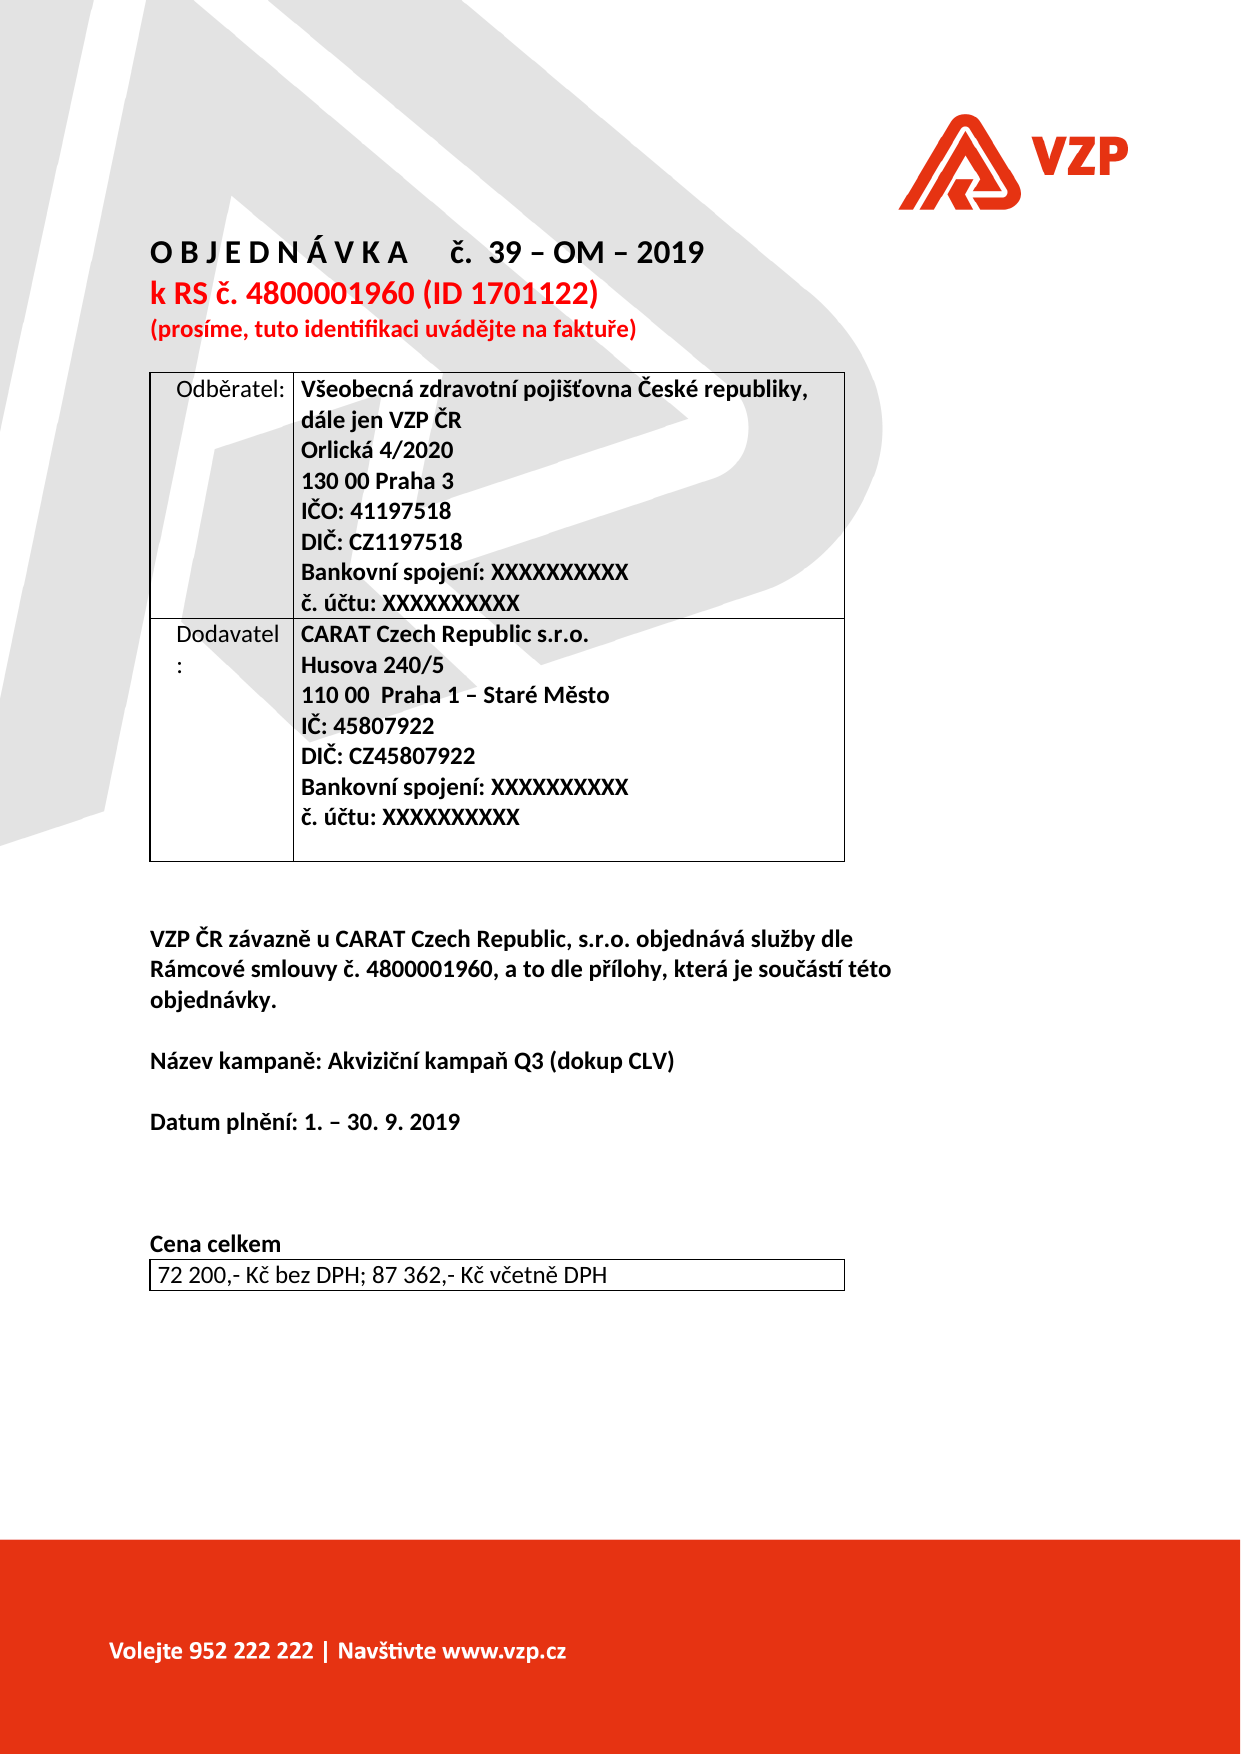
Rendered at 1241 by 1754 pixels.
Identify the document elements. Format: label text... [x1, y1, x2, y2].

table_header 72 200,- Kč bez DPH; 87 362,- Kč včetně DPH [151, 1260, 844, 1290]
text (prosíme, tuto identifikaci uvádějte na faktuře) [150, 313, 904, 343]
table_header Všeobecná zdravotní pojišťovna České republiky, dále jen VZP ČR Orlická 4/2020 130 00 Praha 3 IČO: 41197518 DIČ: CZ1197518 Bankovní spojení: XXXXXXXXXX č. účtu: XXXXXXXXXX [294, 373, 844, 617]
text Název kampaně: Akviziční kampaň Q3 (dokup CLV) [150, 1045, 904, 1076]
text O B J E D N Á V K A č. 39 – OM – 2019 k RS č. 4800001960 (ID 1701122) [150, 231, 904, 313]
text VZP ČR závazně u CARAT Czech Republic, s.r.o. objednává služby dle Rámcové smlouvy č. 4800001960, a to dle přílohy, která je součástí této objednávky. [150, 923, 904, 1014]
table_cell Dodavatel: [151, 619, 293, 861]
text Datum plnění: 1. – 30. 9. 2019 [150, 1106, 904, 1137]
table_header Odběratel: [151, 373, 293, 617]
table_cell CARAT Czech Republic s.r.o. Husova 240/5 110 00 Praha 1 – Staré Město IČ: 45807922 DIČ: CZ45807922 Bankovní spojení: XXXXXXXXXX č. účtu: XXXXXXXXXX [294, 619, 844, 861]
text Cena celkem [150, 1228, 904, 1259]
picture [0, 0, 1241, 1754]
